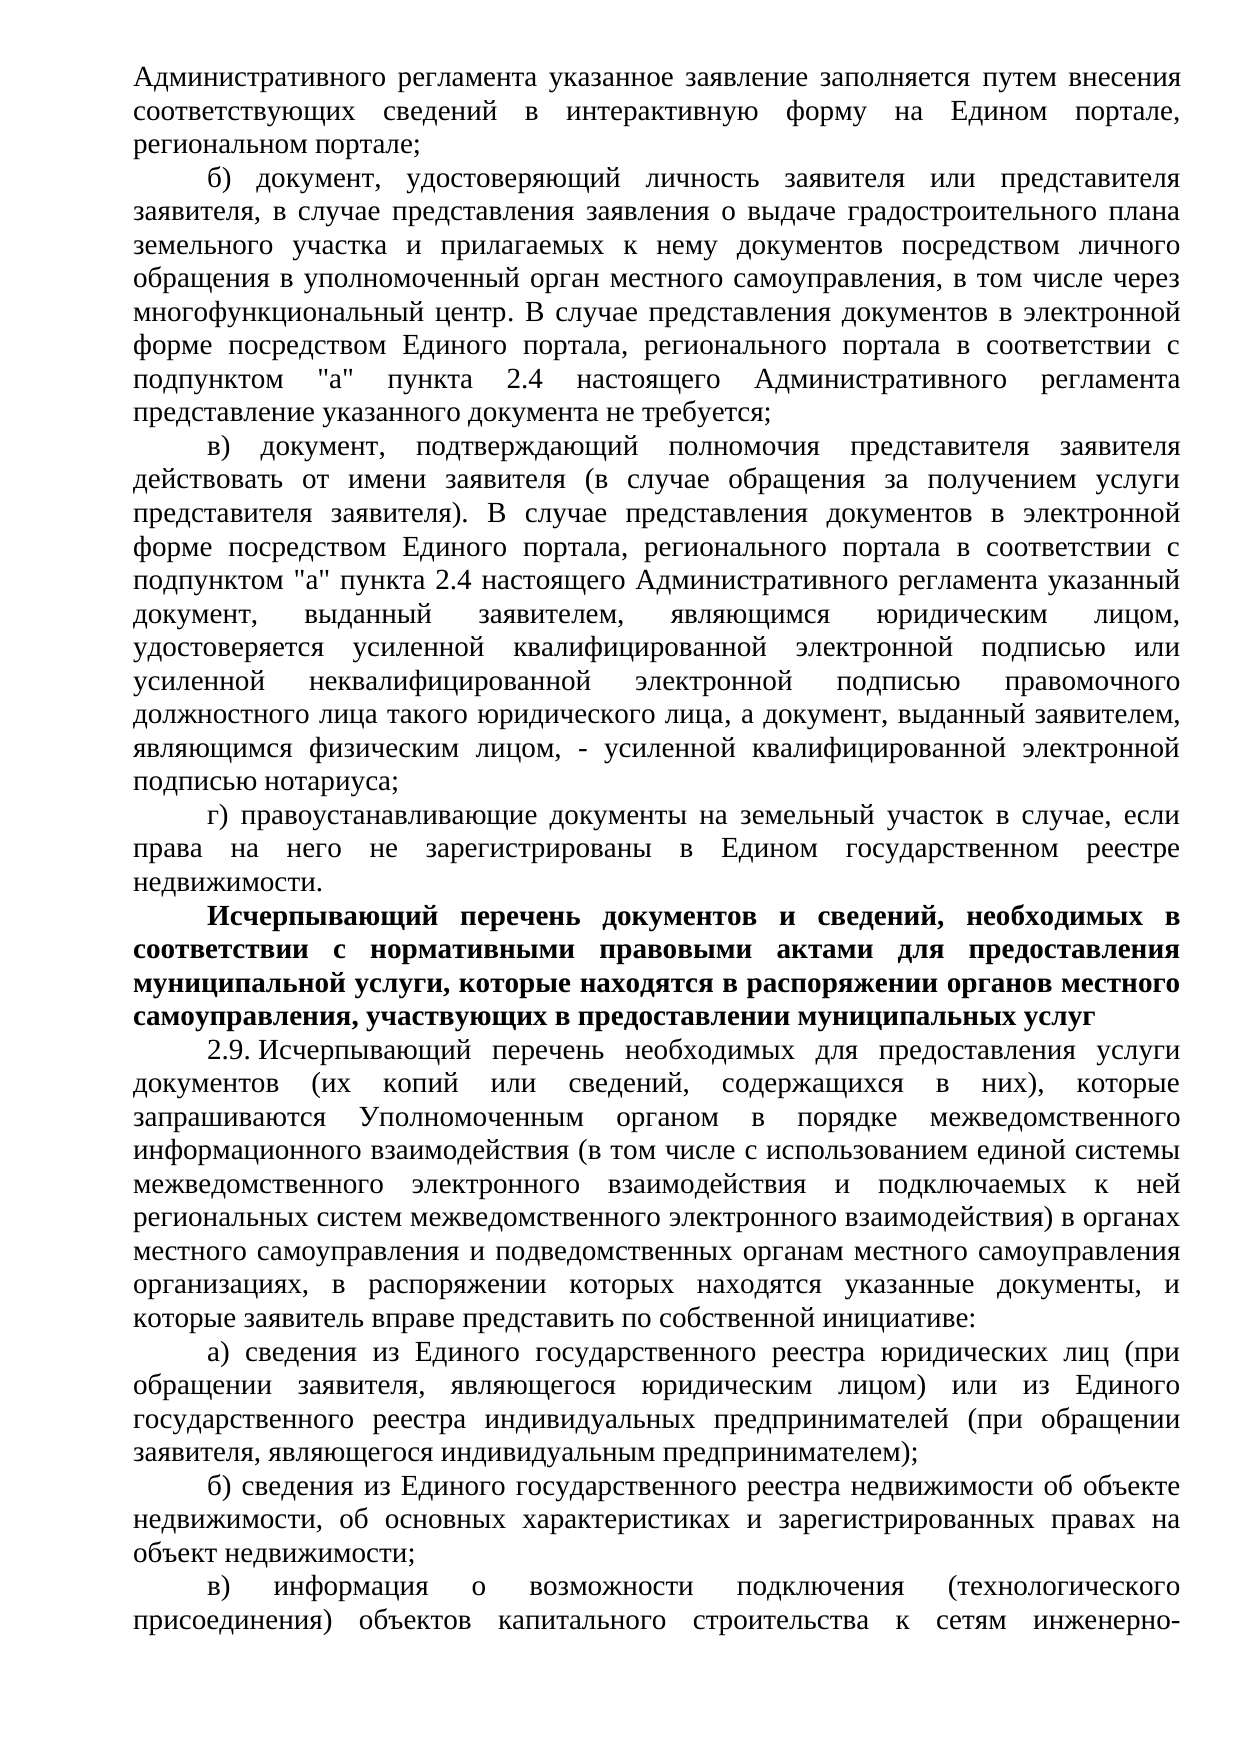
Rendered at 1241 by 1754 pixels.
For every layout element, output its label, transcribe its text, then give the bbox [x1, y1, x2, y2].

text б) сведения из Единого государственного реестра недвижимости об объекте недвижимости, об основных характеристиках и зарегистрированных правах на объект недвижимости; [133, 1468, 1181, 1568]
text в) документ, подтверждающий полномочия представителя заявителя действовать от имени заявителя (в случае обращения за получением услуги представителя заявителя). В случае представления документов в электронной форме посредством Единого портала, регионального портала в соответствии с подпунктом "а" пункта 2.4 настоящего Административного регламента указанный документ, выданный заявителем, являющимся юридическим лицом, удостоверяется усиленной квалифицированной электронной подписью или усиленной неквалифицированной электронной подписью правомочного должностного лица такого юридического лица, а документ, выданный заявителем, являющимся физическим лицом, - усиленной квалифицированной электронной подписью нотариуса; [133, 428, 1181, 797]
text 2.9. Исчерпывающий перечень необходимых для предоставления услуги документов (их копий или сведений, содержащихся в них), которые запрашиваются Уполномоченным органом в порядке межведомственного информационного взаимодействия (в том числе с использованием единой системы межведомственного электронного взаимодействия и подключаемых к ней региональных систем межведомственного электронного взаимодействия) в органах местного самоуправления и подведомственных органам местного самоуправления организациях, в распоряжении которых находятся указанные документы, и которые заявитель вправе представить по собственной инициативе: [133, 1032, 1181, 1334]
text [133, 1568, 1181, 1636]
text г) правоустанавливающие документы на земельный участок в случае, если права на него не зарегистрированы в Едином государственном реестре недвижимости. [133, 797, 1181, 898]
text б) документ, удостоверяющий личность заявителя или представителя заявителя, в случае представления заявления о выдаче градостроительного плана земельного участка и прилагаемых к нему документов посредством личного обращения в уполномоченный орган местного самоуправления, в том числе через многофункциональный центр. В случае представления документов в электронной форме посредством Единого портала, регионального портала в соответствии с подпунктом "а" пункта 2.4 настоящего Административного регламента представление указанного документа не требуется; [133, 160, 1181, 428]
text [133, 59, 1181, 160]
text Исчерпывающий перечень документов и сведений, необходимых в соответствии с нормативными правовыми актами для предоставления муниципальной услуги, которые находятся в распоряжении органов местного самоуправления, участвующих в предоставлении муниципальных услуг [133, 898, 1181, 1032]
text а) сведения из Единого государственного реестра юридических лиц (при обращении заявителя, являющегося юридическим лицом) или из Единого государственного реестра индивидуальных предпринимателей (при обращении заявителя, являющегося индивидуальным предпринимателем); [133, 1334, 1181, 1468]
